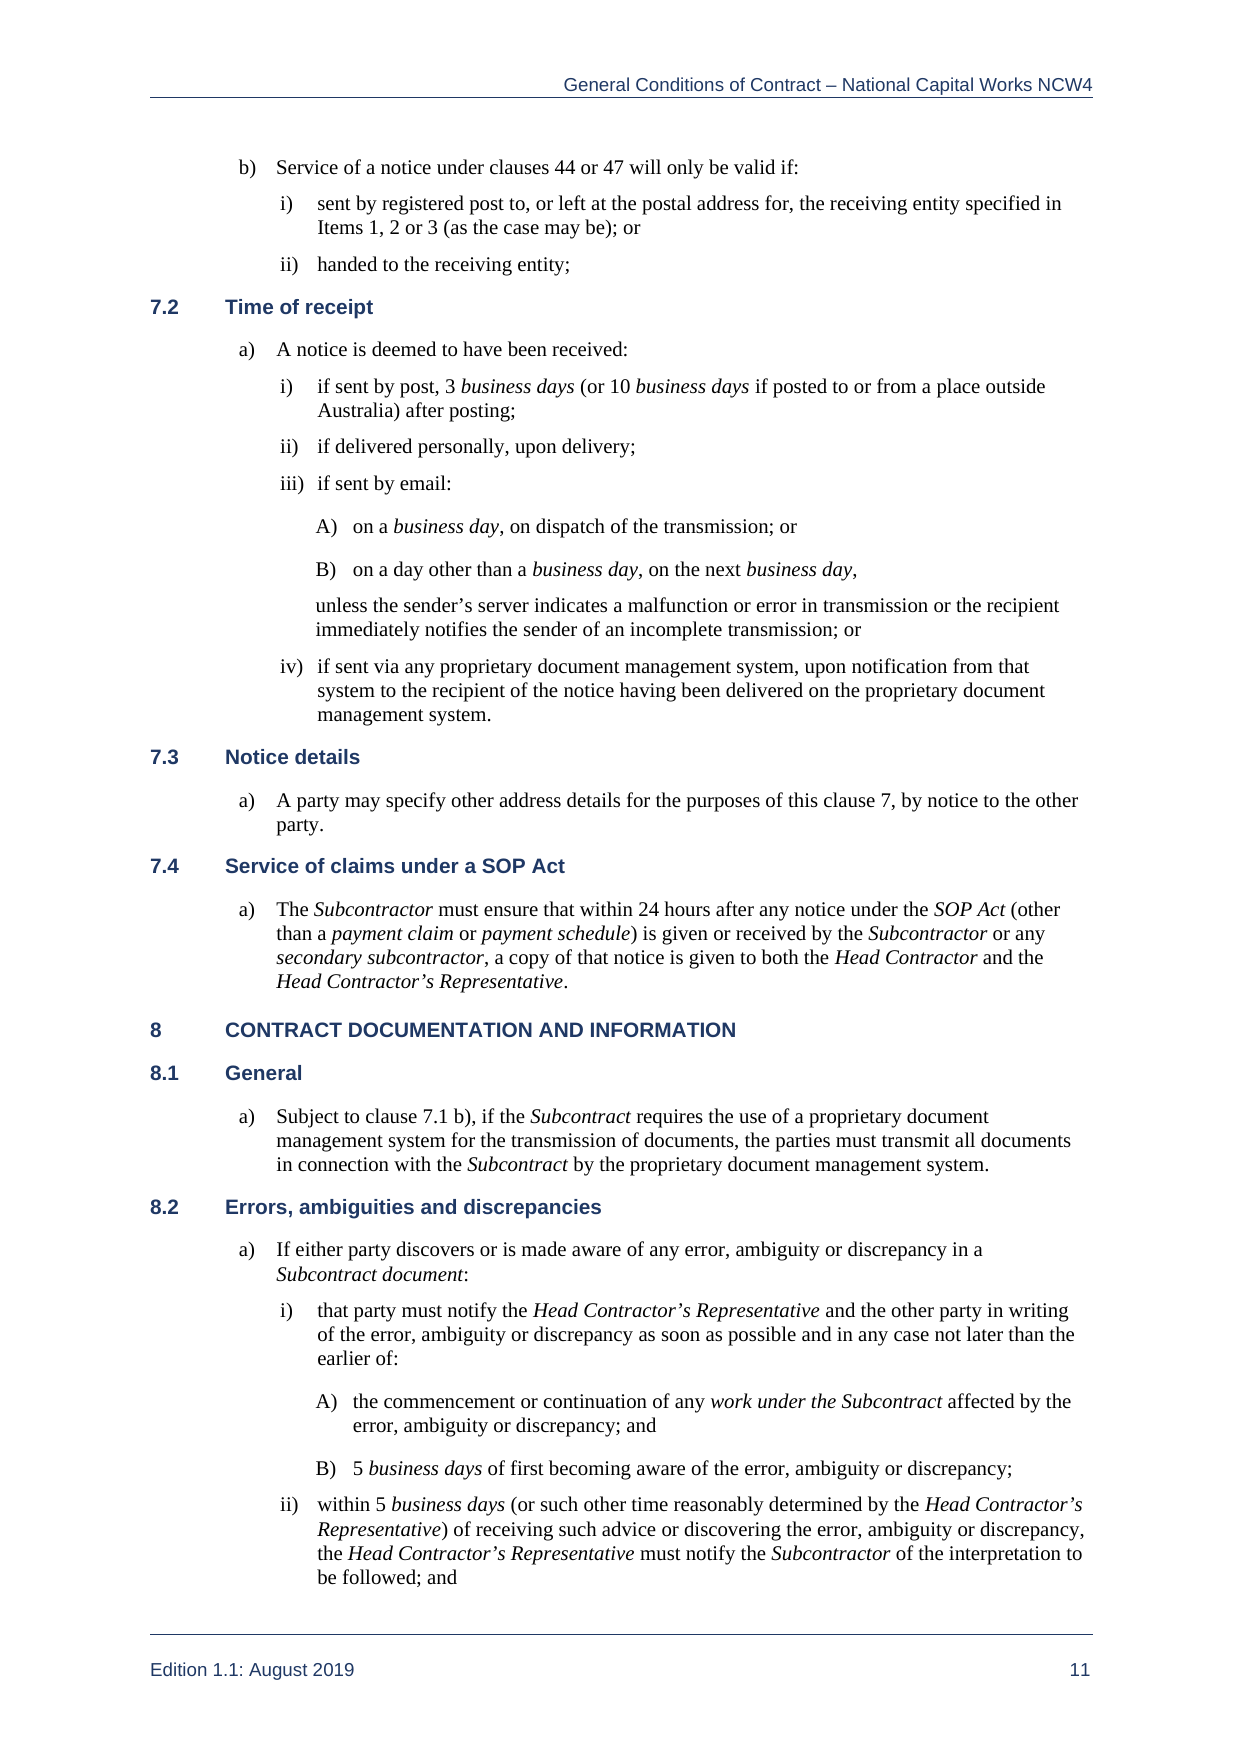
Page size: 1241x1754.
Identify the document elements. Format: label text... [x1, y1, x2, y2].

list that party must notify the Head Contractor’s Representative and the other party in writing of the error, ambiguity or discrepancy as soon as possible and in any case not later than the earlier of: [280, 1298, 1090, 1370]
text if sent via any proprietary document management system, upon notification from that system to the recipient of the notice having been delivered on the proprietary document management system. [280, 654, 1090, 726]
subtitle 8 CONTRACT DOCUMENTATION AND INFORMATION [150, 1018, 1090, 1042]
list on a business day, on dispatch of the transmission; or [315, 514, 1090, 538]
list on a day other than a business day, on the next business day, [315, 557, 1090, 581]
list 5 business days of first becoming aware of the error, ambiguity or discrepancy; [315, 1456, 1090, 1480]
list Subject to clause 7.1 b), if the Subcontract requires the use of a proprietary document management system for the transmission of documents, the parties must transmit all documents in connection with the Subcontract by the proprietary document management system. [239, 1104, 1090, 1176]
text if sent by email: [280, 471, 1090, 495]
text if delivered personally, upon delivery; [280, 434, 1090, 458]
subtitle 8.1 General [150, 1061, 1090, 1085]
list if sent by post, 3 business days (or 10 business days if posted to or from a place outside Australia) after posting; [280, 374, 1090, 422]
list within 5 business days (or such other time reasonably determined by the Head Contractor’s Representative) of receiving such advice or discovering the error, ambiguity or discrepancy, the Head Contractor’s Representative must notify the Subcontractor of the interpretation to be followed; and [280, 1492, 1090, 1589]
list A notice is deemed to have been received: [239, 337, 1090, 361]
list The Subcontractor must ensure that within 24 hours after any notice under the SOP Act (other than a payment claim or payment schedule) is given or received by the Subcontractor or any secondary subcontractor, a copy of that notice is given to both the Head Contractor and the Head Contractor’s Representative. [239, 897, 1090, 993]
list handed to the receiving entity; [280, 252, 1090, 276]
list the commencement or continuation of any work under the Subcontract affected by the error, ambiguity or discrepancy; and [315, 1389, 1090, 1437]
list sent by registered post to, or left at the postal address for, the receiving entity specified in Items 1, 2 or 3 (as the case may be); or [280, 191, 1090, 239]
subtitle 8.2 Errors, ambiguities and discrepancies [150, 1195, 1090, 1219]
list Service of a notice under clauses 44 or 47 will only be valid if: [239, 154, 1090, 179]
list A party may specify other address details for the purposes of this clause 7, by notice to the other party. [239, 787, 1090, 836]
list unless the sender’s server indicates a malfunction or error in transmission or the recipient immediately notifies the sender of an incomplete transmission; or [315, 593, 1090, 641]
subtitle 7.4 Service of claims under a SOP Act [150, 854, 1090, 878]
subtitle 7.2 Time of receipt [150, 294, 1090, 318]
list If either party discovers or is made aware of any error, ambiguity or discrepancy in a Subcontract document: [239, 1237, 1090, 1286]
subtitle 7.3 Notice details [150, 745, 1090, 769]
